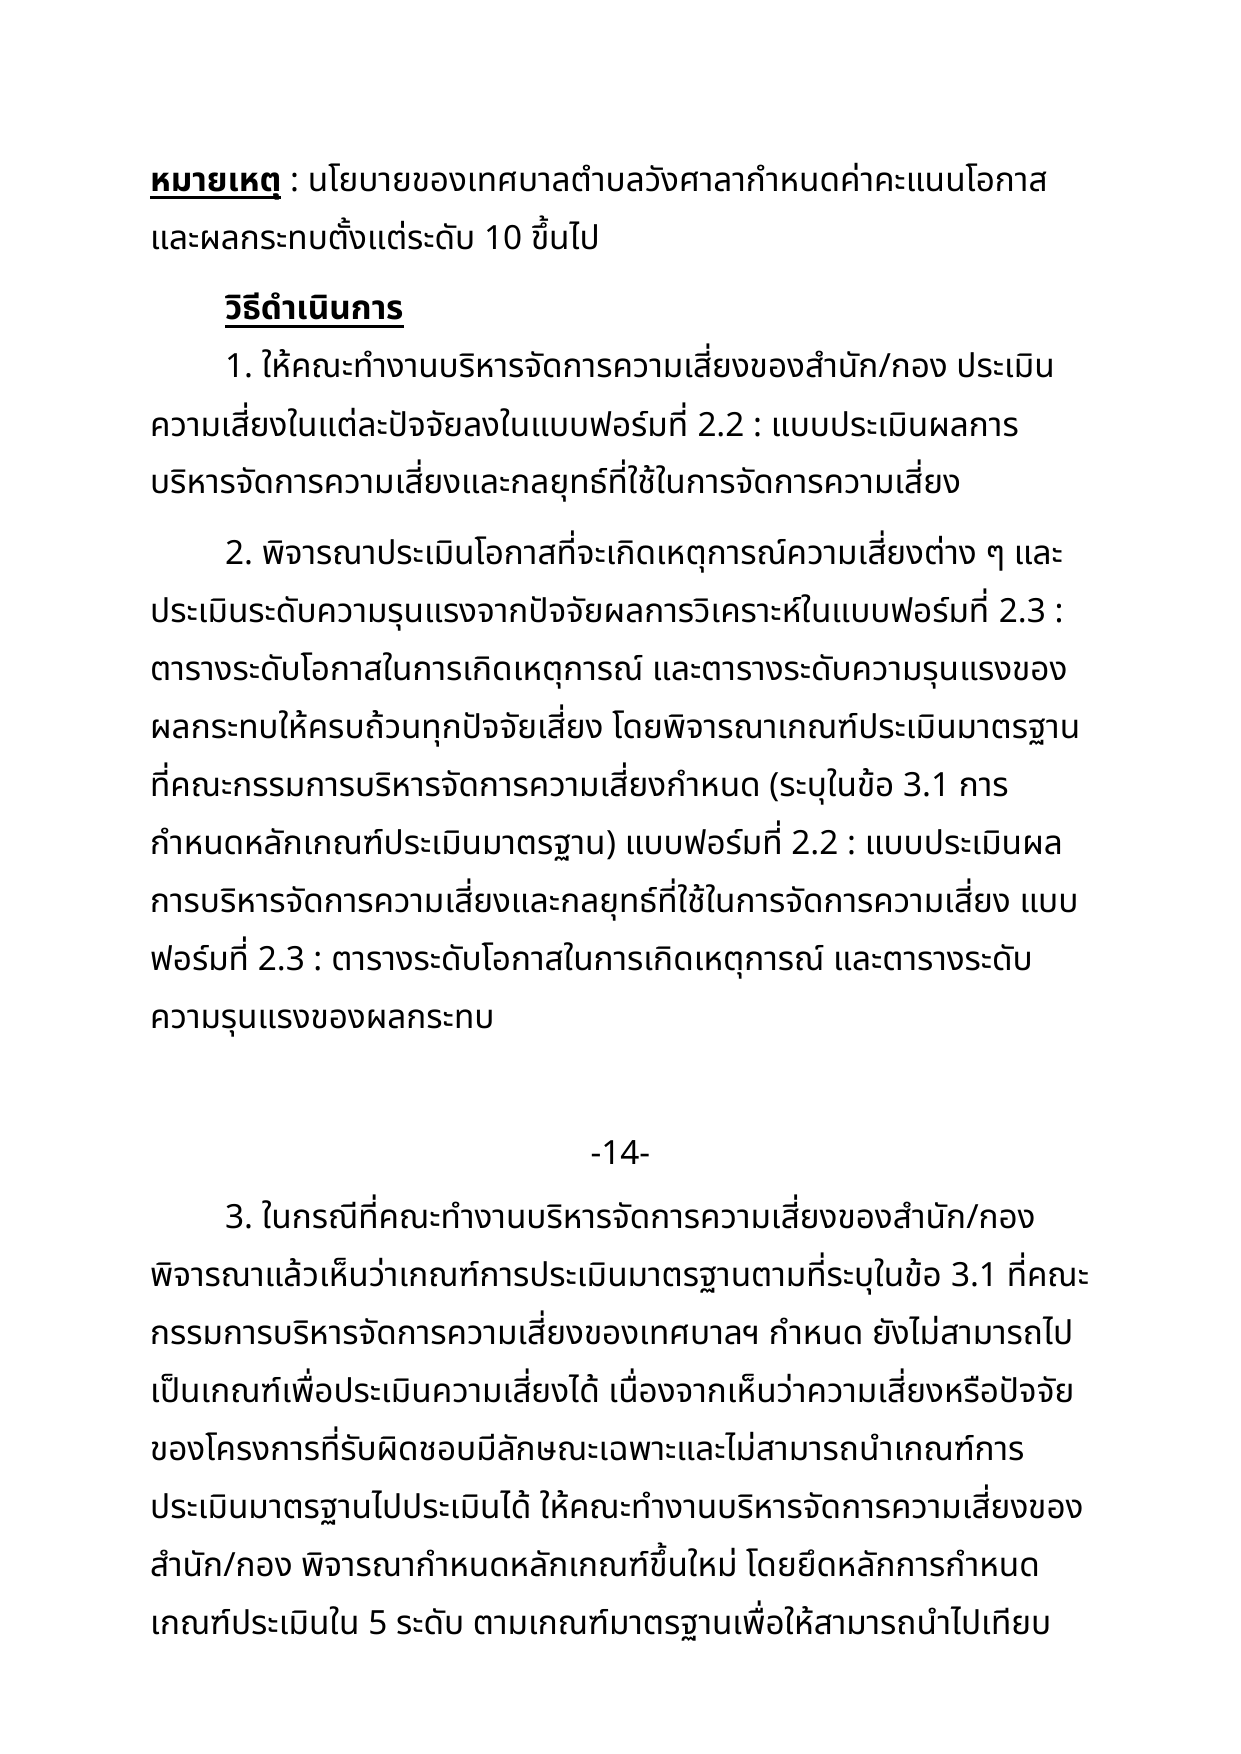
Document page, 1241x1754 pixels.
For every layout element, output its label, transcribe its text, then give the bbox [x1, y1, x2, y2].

text -14- [150, 1128, 1090, 1174]
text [150, 1193, 1090, 1650]
text 1. ให้คณะทำงานบริหารจัดการความเสี่ยงของสำนัก/กอง ประเมินความเสี่ยงในแต่ละปัจจัยลงในแบบฟอร์มที่ 2.2 : แบบประเมินผลการบริหารจัดการความเสี่ยงและกลยุทธ์ที่ใช้ในการจัดการความเสี่ยง [150, 342, 1090, 509]
text หมายเหตุ : นโยบายของเทศบาลตำบลวังศาลากำหนดค่าคะแนนโอกาสและผลกระทบตั้งแต่ระดับ 10 ขึ้นไป [150, 156, 1090, 264]
text วิธีดำเนินการ [150, 284, 1090, 335]
text 2. พิจารณาประเมินโอกาสที่จะเกิดเหตุการณ์ความเสี่ยงต่าง ๆ และประเมินระดับความรุนแรงจากปัจจัยผลการวิเคราะห์ในแบบฟอร์มที่ 2.3 : ตารางระดับโอกาสในการเกิดเหตุการณ์ และตารางระดับความรุนแรงของผลกระทบให้ครบถ้วนทุกปัจจัยเสี่ยง โดยพิจารณาเกณฑ์ประเมินมาตรฐานที่คณะกรรมการบริหารจัดการความเสี่ยงกำหนด (ระบุในข้อ 3.1 การกำหนดหลักเกณฑ์ประเมินมาตรฐาน) แบบฟอร์มที่ 2.2 : แบบประเมินผลการบริหารจัดการความเสี่ยงและกลยุทธ์ที่ใช้ในการจัดการความเสี่ยง แบบฟอร์มที่ 2.3 : ตารางระดับโอกาสในการเกิดเหตุการณ์ และตารางระดับความรุนแรงของผลกระทบ [150, 529, 1090, 1044]
